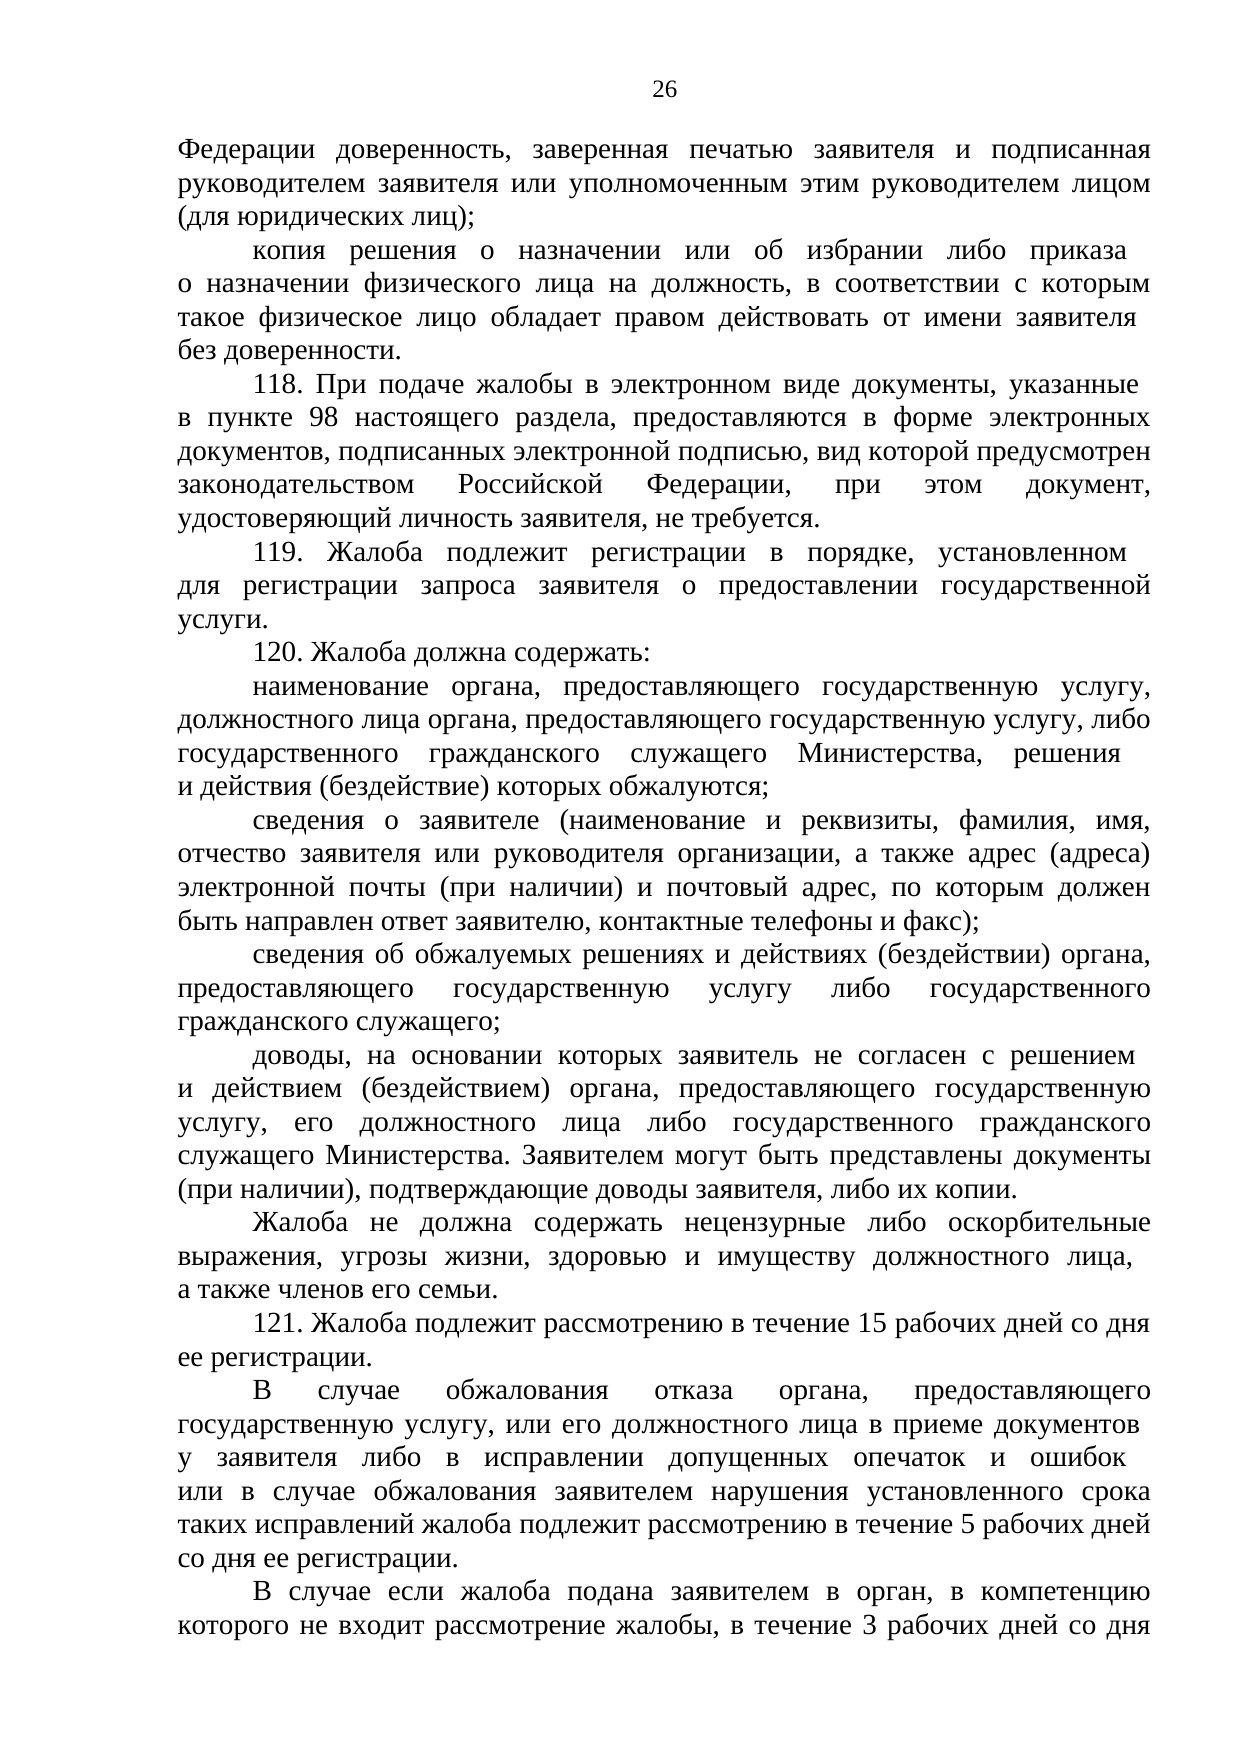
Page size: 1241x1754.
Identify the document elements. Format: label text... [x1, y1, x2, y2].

text наименование органа, предоставляющего государственную услугу, должностного лица органа, предоставляющего государственную услугу, либо государственного гражданского служащего Министерства, решения и действия (бездействие) которых обжалуются; [177, 668, 1152, 802]
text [177, 131, 1152, 232]
text В случае обжалования отказа органа, предоставляющего государственную услугу, или его должностного лица в приеме документов у заявителя либо в исправлении допущенных опечаток и ошибок или в случае обжалования заявителем нарушения установленного срока таких исправлений жалоба подлежит рассмотрению в течение 5 рабочих дней со дня ее регистрации. [177, 1372, 1152, 1573]
text сведения о заявителе (наименование и реквизиты, фамилия, имя, отчество заявителя или руководителя организации, а также адрес (адреса) электронной почты (при наличии) и почтовый адрес, по которым должен быть направлен ответ заявителю, контактные телефоны и факс); [177, 802, 1152, 936]
text Жалоба не должна содержать нецензурные либо оскорбительные выражения, угрозы жизни, здоровью и имуществу должностного лица, а также членов его семьи. [177, 1204, 1152, 1305]
text доводы, на основании которых заявитель не согласен с решением и действием (бездействием) органа, предоставляющего государственную услугу, его должностного лица либо государственного гражданского служащего Министерства. Заявителем могут быть представлены документы (при наличии), подтверждающие доводы заявителя, либо их копии. [177, 1037, 1152, 1204]
text 119. Жалоба подлежит регистрации в порядке, установленном для регистрации запроса заявителя о предоставлении государственной услуги. [177, 534, 1152, 634]
text копия решения о назначении или об избрании либо приказа о назначении физического лица на должность, в соответствии с которым такое физическое лицо обладает правом действовать от имени заявителя без доверенности. [177, 232, 1152, 366]
text 118. При подаче жалобы в электронном виде документы, указанные в пункте 98 настоящего раздела, предоставляются в форме электронных документов, подписанных электронной подписью, вид которой предусмотрен законодательством Российской Федерации, при этом документ, удостоверяющий личность заявителя, не требуется. [177, 366, 1152, 534]
text 120. Жалоба должна содержать: [177, 634, 1152, 668]
text сведения об обжалуемых решениях и действиях (бездействии) органа, предоставляющего государственную услугу либо государственного гражданского служащего; [177, 936, 1152, 1037]
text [177, 1573, 1152, 1641]
text 121. Жалоба подлежит рассмотрению в течение 15 рабочих дней со дня ее регистрации. [177, 1305, 1152, 1372]
